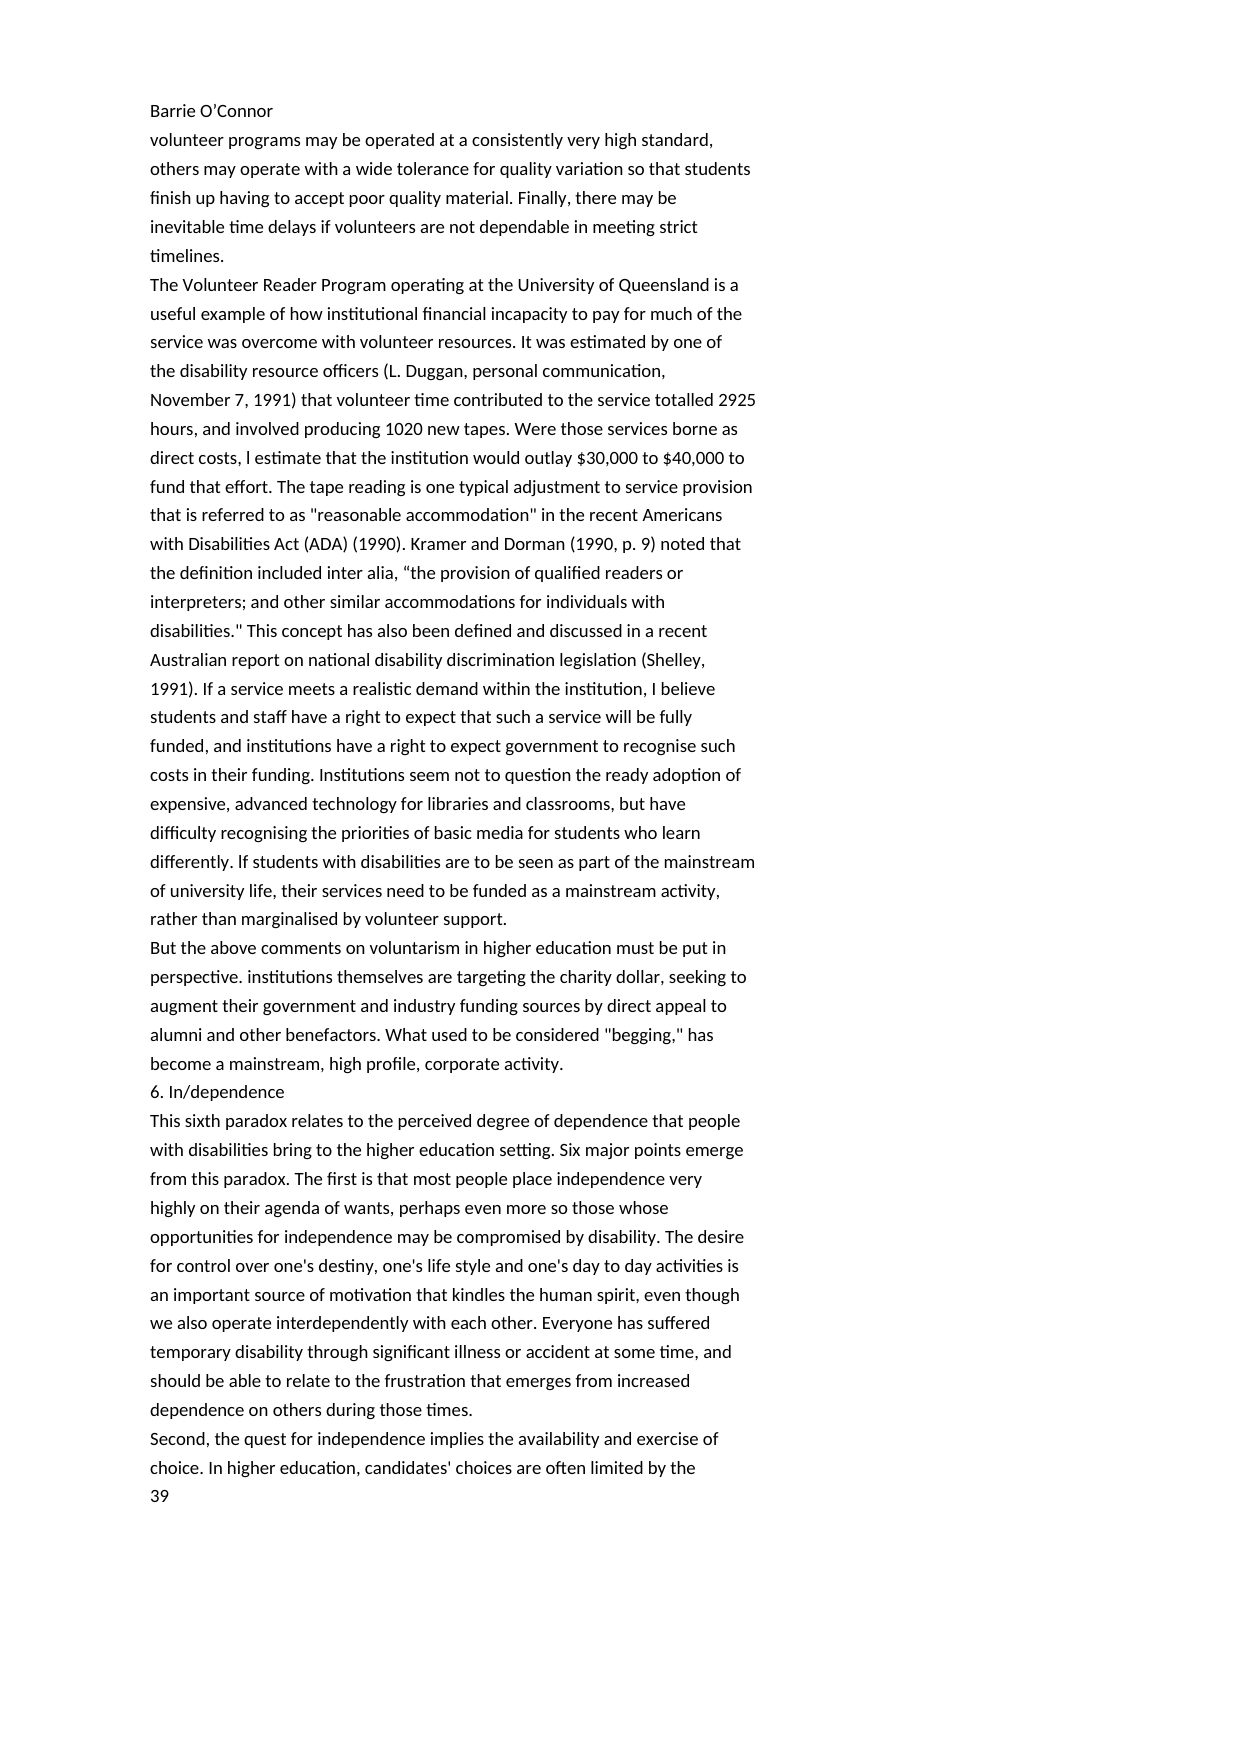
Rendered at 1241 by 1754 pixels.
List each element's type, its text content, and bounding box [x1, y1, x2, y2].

text an important source of motivation that kindles the human spirit, even though [150, 1283, 1090, 1306]
text alumni and other benefactors. What used to be considered "begging," has [150, 1023, 1090, 1046]
text fund that effort. The tape reading is one typical adjustment to service provision [150, 475, 1090, 498]
text highly on their agenda of wants, perhaps even more so those whose [150, 1196, 1090, 1219]
text differently. lf students with disabilities are to be seen as part of the mainstream [150, 850, 1090, 873]
text that is referred to as "reasonable accommodation" in the recent Americans [150, 504, 1090, 527]
text with Disabilities Act (ADA) (1990). Kramer and Dorman (1990, p. 9) noted that [150, 532, 1090, 555]
text difficulty recognising the priorities of basic media for students who learn [150, 821, 1090, 844]
text temporary disability through significant illness or accident at some time, and [150, 1340, 1090, 1363]
text But the above comments on voluntarism in higher education must be put in [150, 936, 1090, 959]
text Second, the quest for independence implies the availability and exercise of [150, 1427, 1090, 1450]
text the disability resource officers (L. Duggan, personal communication, [150, 359, 1090, 382]
text opportunities for independence may be compromised by disability. The desire [150, 1225, 1090, 1248]
text direct costs, l estimate that the institution would outlay $30,000 to $40,000 to [150, 446, 1090, 469]
text interpreters; and other similar accommodations for individuals with [150, 590, 1090, 613]
text useful example of how institutional financial incapacity to pay for much of the [150, 302, 1090, 324]
text should be able to relate to the frustration that emerges from increased [150, 1369, 1090, 1392]
text hours, and involved producing 1020 new tapes. Were those services borne as [150, 417, 1090, 440]
text rather than marginalised by volunteer support. [150, 908, 1090, 931]
text 39 [150, 1485, 1090, 1508]
text disabilities." This concept has also been defined and discussed in a recent [150, 619, 1090, 642]
text Australian report on national disability discrimination legislation (Shelley, [150, 648, 1090, 671]
text of university life, their services need to be funded as a mainstream activity, [150, 879, 1090, 902]
text students and staff have a right to expect that such a service will be fully [150, 706, 1090, 728]
text become a mainstream, high profile, corporate activity. [150, 1052, 1090, 1075]
text This sixth paradox relates to the perceived degree of dependence that people [150, 1109, 1090, 1132]
text augment their government and industry funding sources by direct appeal to [150, 994, 1090, 1017]
text others may operate with a wide tolerance for quality variation so that students [150, 157, 1090, 180]
text from this paradox. The first is that most people place independence very [150, 1167, 1090, 1190]
text 6. In/dependence [150, 1081, 1090, 1104]
text for control over one's destiny, one's life style and one's day to day activities is [150, 1254, 1090, 1277]
text finish up having to accept poor quality material. Finally, there may be [150, 186, 1090, 209]
text we also operate interdependently with each other. Everyone has suffered [150, 1312, 1090, 1334]
text timelines. [150, 244, 1090, 267]
text volunteer programs may be operated at a consistently very high standard, [150, 128, 1090, 151]
text service was overcome with volunteer resources. It was estimated by one of [150, 331, 1090, 353]
text funded, and institutions have a right to expect government to recognise such [150, 734, 1090, 757]
text perspective. institutions themselves are targeting the charity dollar, seeking to [150, 965, 1090, 988]
text 1991). If a service meets a realistic demand within the institution, I believe [150, 677, 1090, 700]
text expensive, advanced technology for libraries and classrooms, but have [150, 792, 1090, 815]
text November 7, 1991) that volunteer time contributed to the service totalled 2925 [150, 388, 1090, 411]
text The Volunteer Reader Program operating at the University of Queensland is a [150, 273, 1090, 296]
text the definition included inter alia, “the provision of qualified readers or [150, 561, 1090, 584]
text choice. In higher education, candidates' choices are often limited by the [150, 1456, 1090, 1479]
text dependence on others during those times. [150, 1398, 1090, 1421]
text inevitable time delays if volunteers are not dependable in meeting strict [150, 215, 1090, 238]
text Barrie O’Connor [150, 100, 1090, 123]
text with disabilities bring to the higher education setting. Six major points emerge [150, 1138, 1090, 1161]
text costs in their funding. Institutions seem not to question the ready adoption of [150, 763, 1090, 786]
